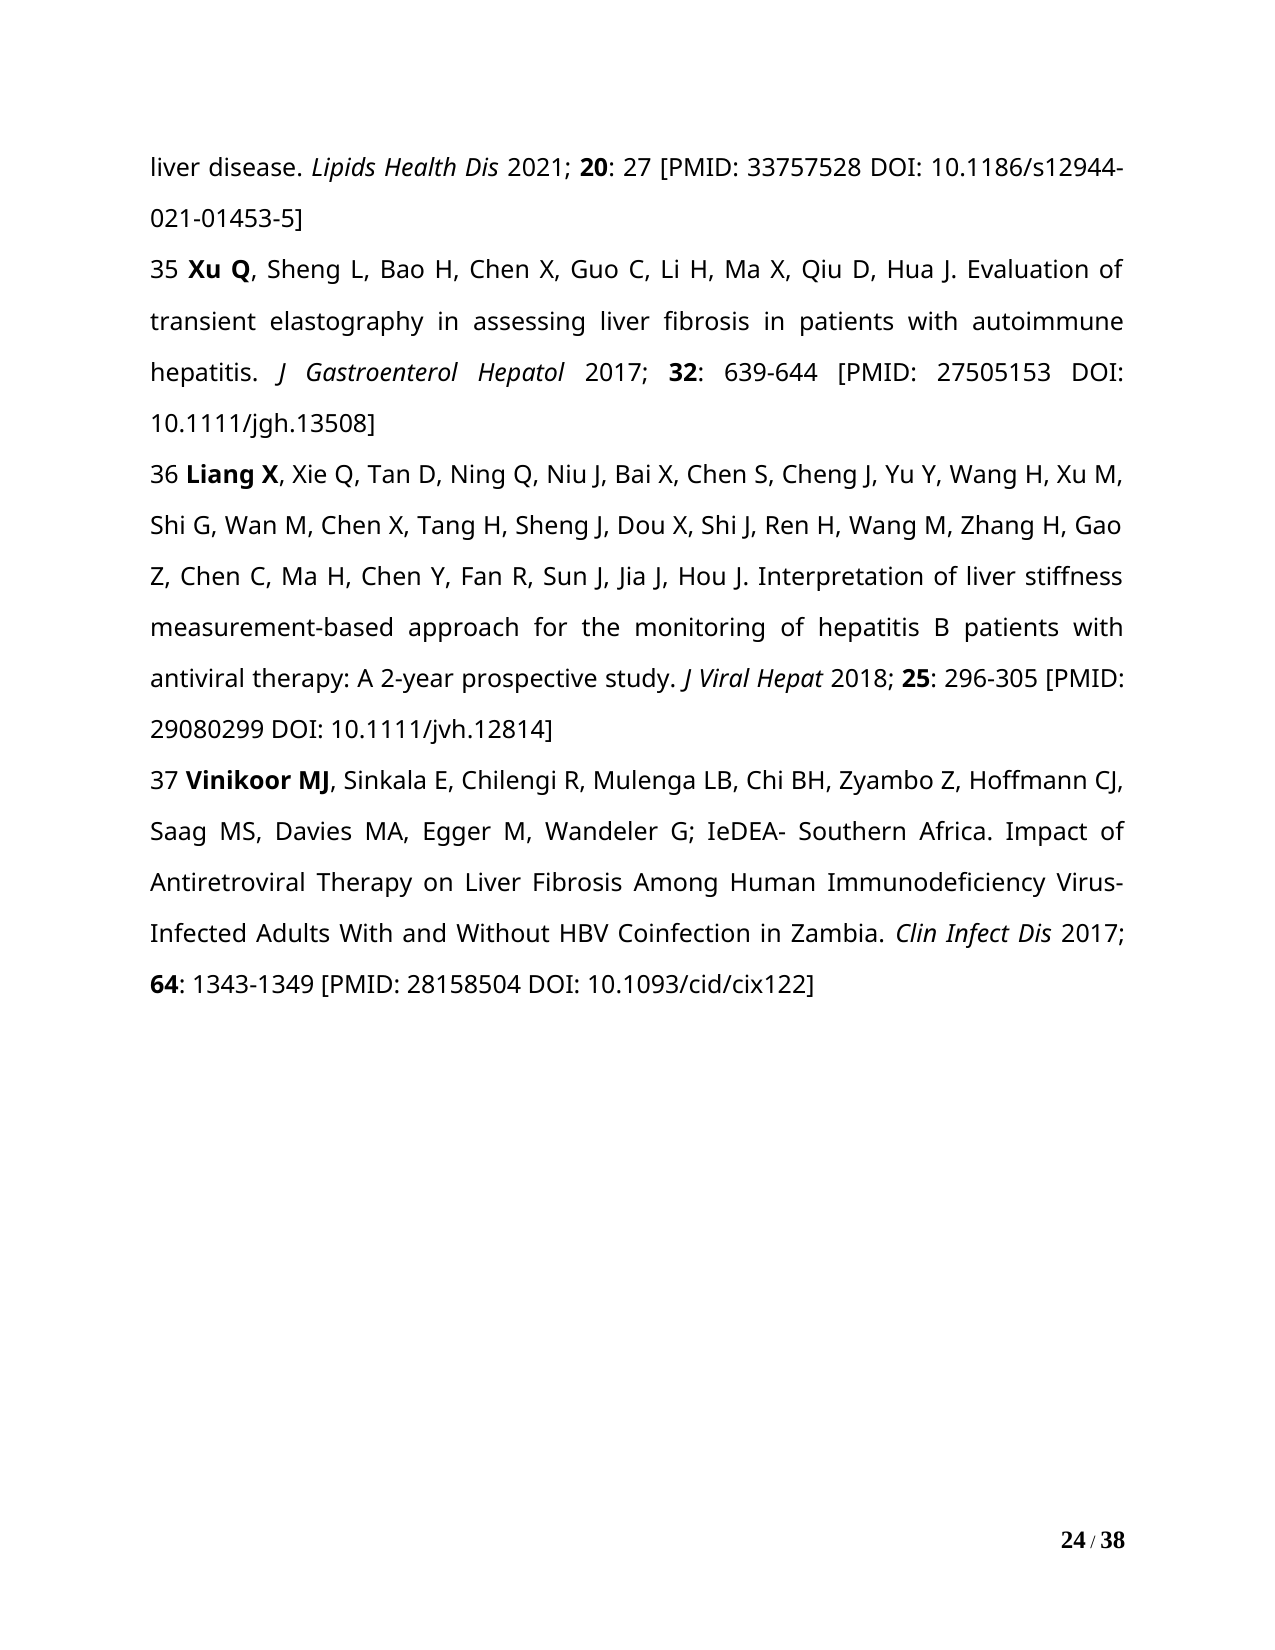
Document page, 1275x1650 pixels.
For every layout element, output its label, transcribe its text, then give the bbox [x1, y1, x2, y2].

text 35 Xu Q, Sheng L, Bao H, Chen X, Guo C, Li H, Ma X, Qiu D, Hua J. Evaluation of transient elastography in assessing liver fibrosis in patients with autoimmune hepatitis. J Gastroenterol Hepatol 2017; 32: 639-644 [PMID: 27505153 DOI: 10.1111/jgh.13508] [150, 252, 1125, 439]
text 37 Vinikoor MJ, Sinkala E, Chilengi R, Mulenga LB, Chi BH, Zyambo Z, Hoffmann CJ, Saag MS, Davies MA, Egger M, Wandeler G; IeDEA- Southern Africa. Impact of Antiretroviral Therapy on Liver Fibrosis Among Human Immunodeficiency Virus-Infected Adults With and Without HBV Coinfection in Zambia. Clin Infect Dis 2017; 64: 1343-1349 [PMID: 28158504 DOI: 10.1093/cid/cix122] [150, 762, 1125, 1001]
text 36 Liang X, Xie Q, Tan D, Ning Q, Niu J, Bai X, Chen S, Cheng J, Yu Y, Wang H, Xu M, Shi G, Wan M, Chen X, Tang H, Sheng J, Dou X, Shi J, Ren H, Wang M, Zhang H, Gao Z, Chen C, Ma H, Chen Y, Fan R, Sun J, Jia J, Hou J. Interpretation of liver stiffness measurement-based approach for the monitoring of hepatitis B patients with antiviral therapy: A 2-year prospective study. J Viral Hepat 2018; 25: 296-305 [PMID: 29080299 DOI: 10.1111/jvh.12814] [150, 456, 1125, 746]
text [150, 150, 1125, 235]
